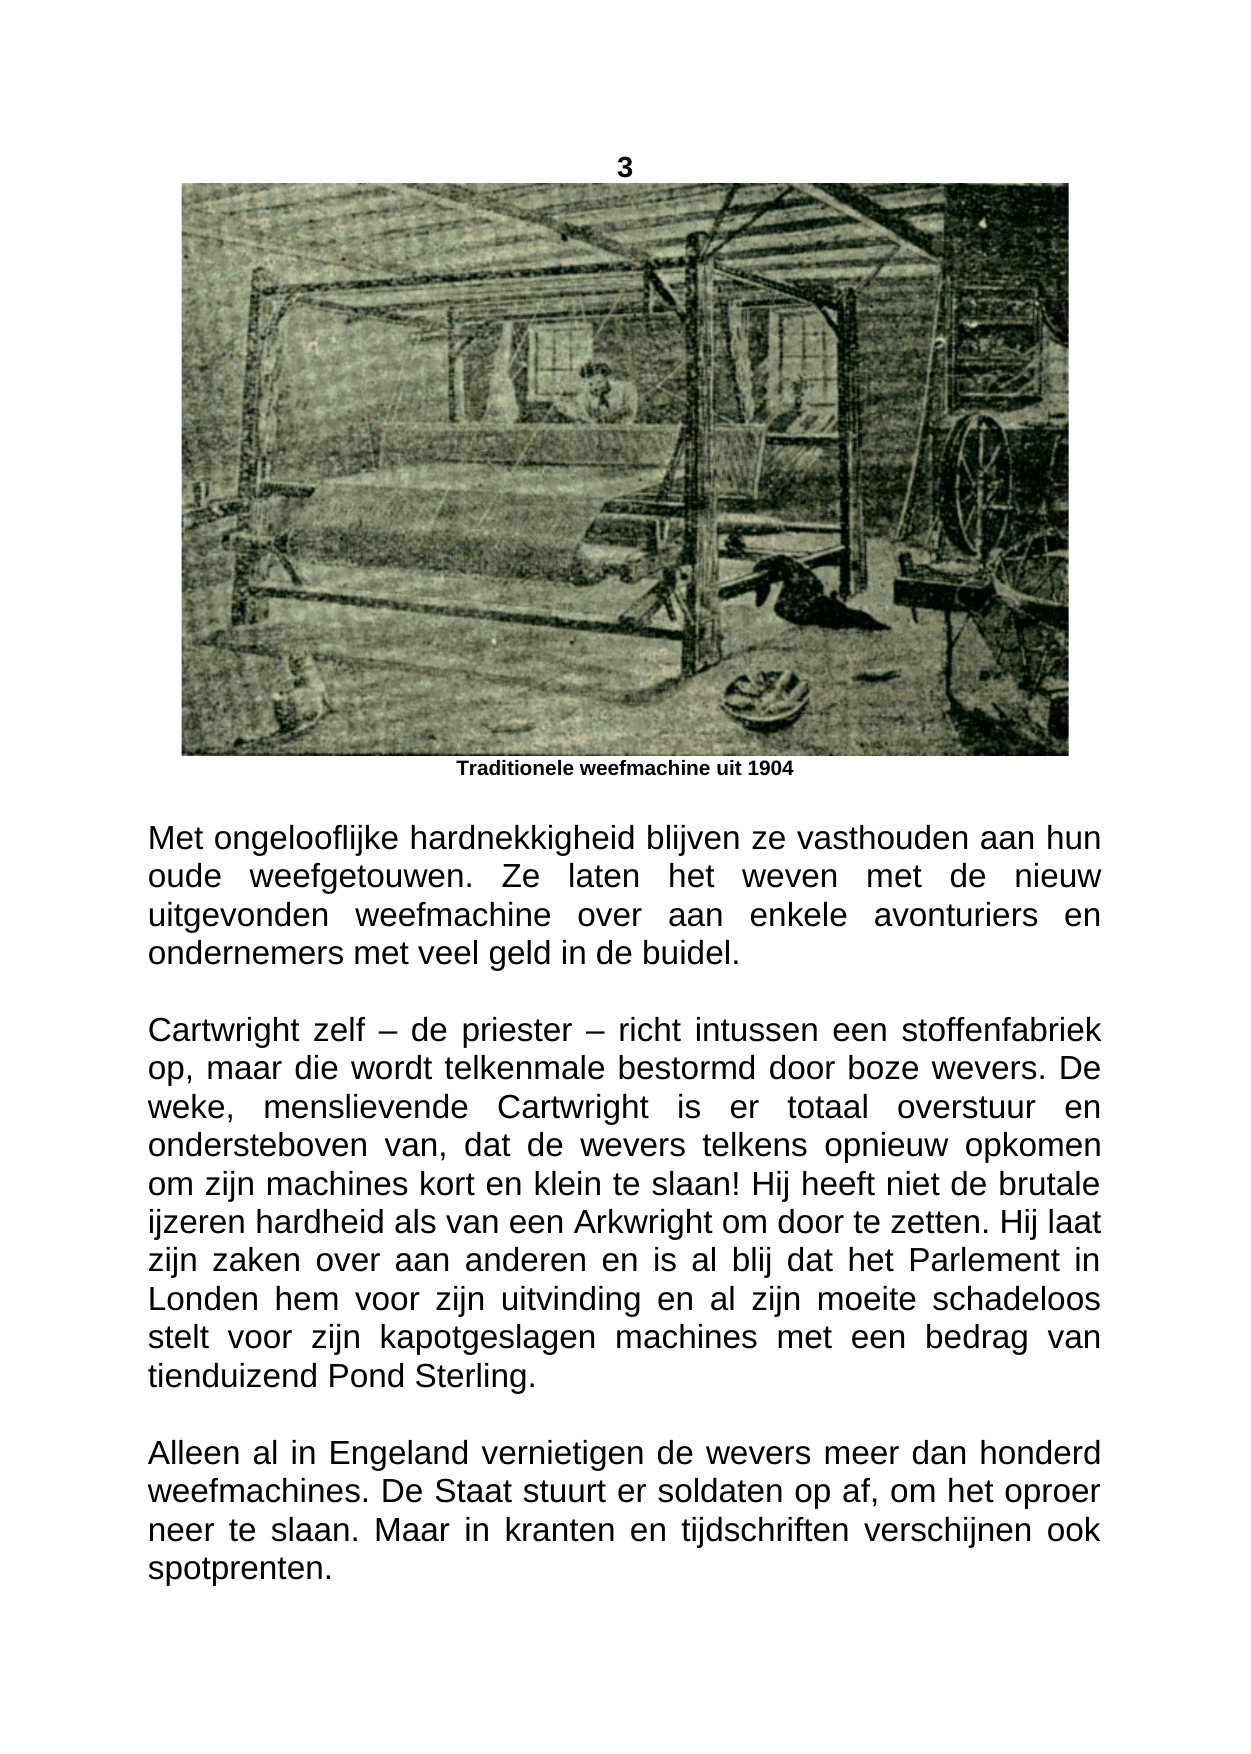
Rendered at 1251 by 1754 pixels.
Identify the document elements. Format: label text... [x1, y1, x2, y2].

text Traditionele weefmachine uit 1904 [148, 755, 1102, 779]
text Met ongelooflijke hardnekkigheid blijven ze vasthouden aan hun oude weefgetouwen. Ze laten het weven met de nieuw uitgevonden weefmachine over aan enkele avonturiers en ondernemers met veel geld in de buidel. [148, 818, 1102, 971]
text Alleen al in Engeland vernietigen de wevers meer dan honderd weefmachines. De Staat stuurt er soldaten op af, om het oproer neer te slaan. Maar in kranten en tijdschriften verschijnen ook spotprenten. [148, 1433, 1102, 1586]
picture [181, 183, 1069, 756]
text Cartwright zelf – de priester – richt intussen een stoffenfabriek op, maar die wordt telkenmale bestormd door boze wevers. De weke, menslievende Cartwright is er totaal overstuur en ondersteboven van, dat de wevers telkens opnieuw opkomen om zijn machines kort en klein te slaan! Hij heeft niet de brutale ijzeren hardheid als van een Arkwright om door te zetten. Hij laat zijn zaken over aan anderen en is al blij dat het Parlement in Londen hem voor zijn uitvinding en al zijn moeite schadeloos stelt voor zijn kapotgeslagen machines met een bedrag van tienduizend Pond Sterling. [148, 1010, 1102, 1394]
